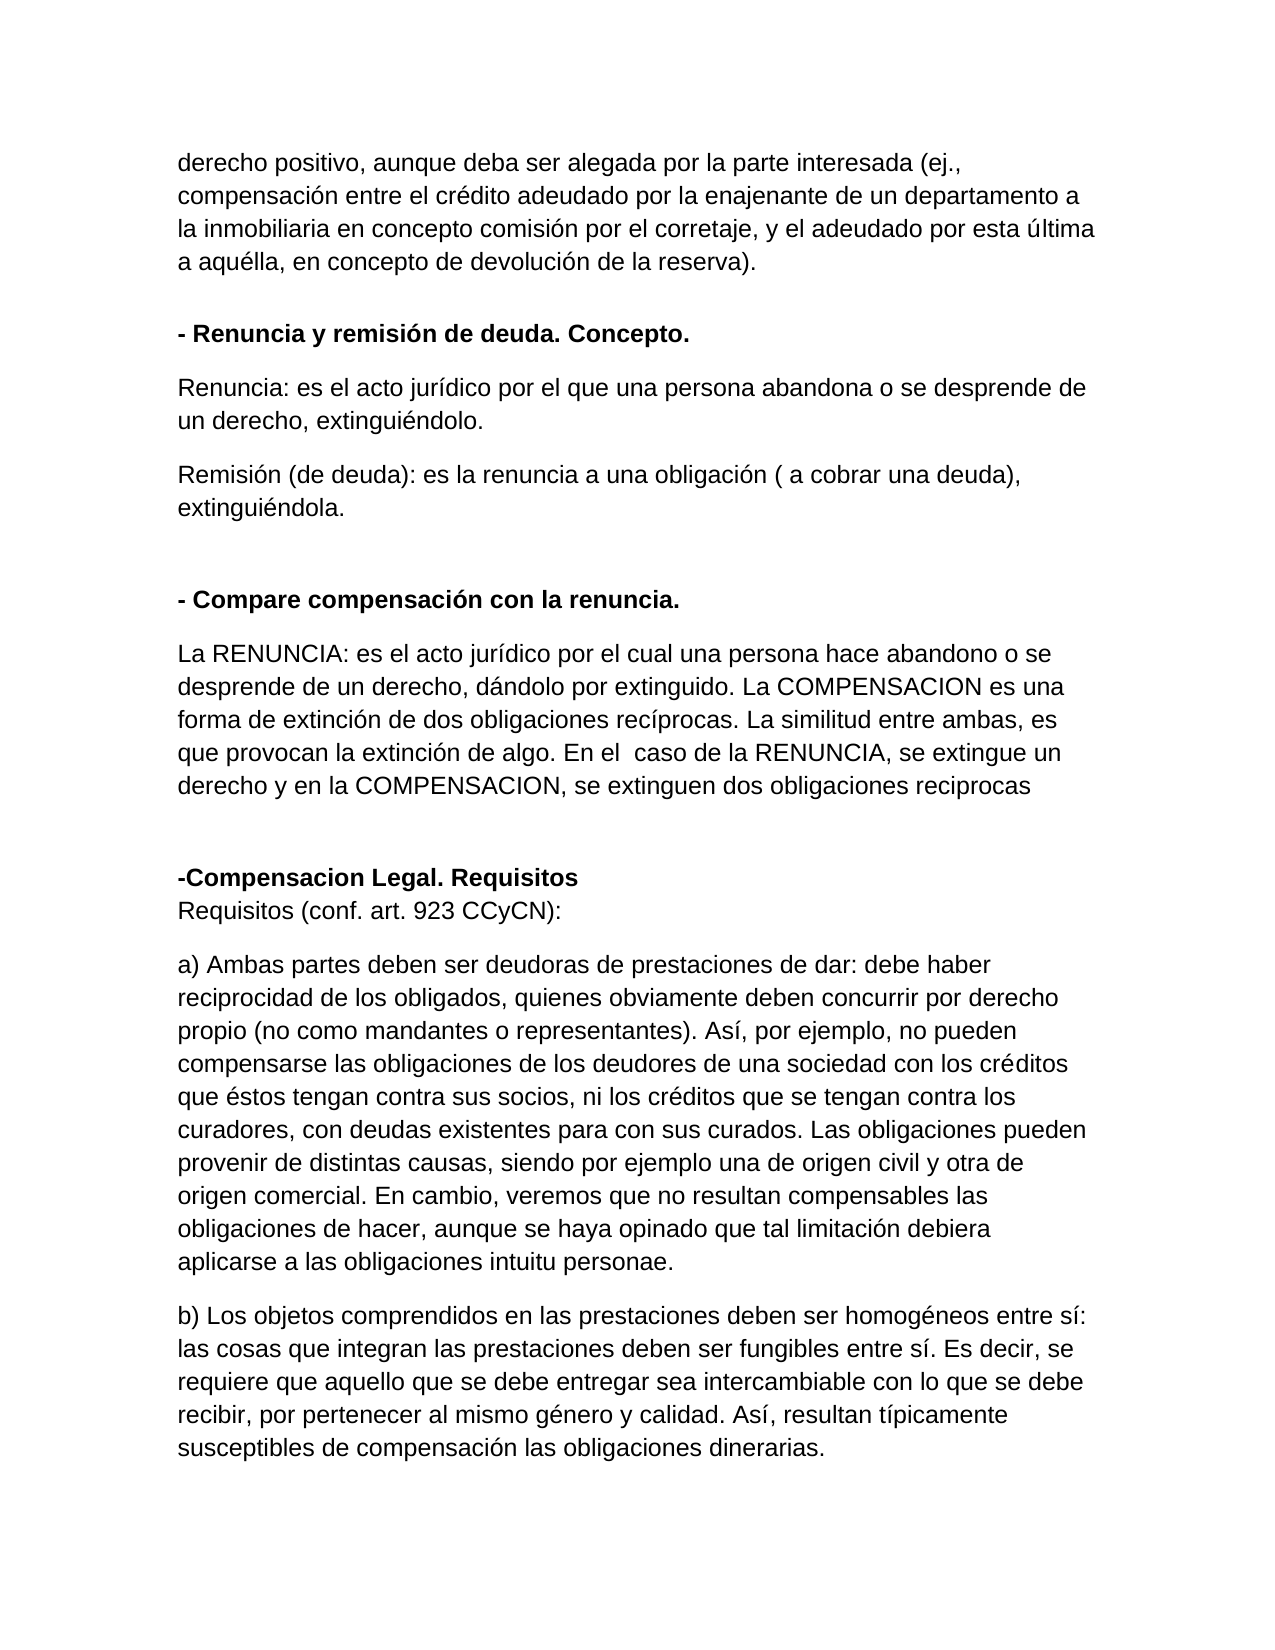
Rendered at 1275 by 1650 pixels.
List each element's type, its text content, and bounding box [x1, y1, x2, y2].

text Remisión (de deuda): es la renuncia a una obligación ( a cobrar una deuda), extinguiéndola. [177, 459, 1098, 521]
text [177, 148, 1098, 348]
text - Compare compensación con la renuncia. [177, 546, 1098, 613]
text Renuncia: es el acto jurídico por el que una persona abandona o se desprende de un derecho, extinguiéndolo. [177, 373, 1098, 434]
text b) Los objetos comprendidos en las prestaciones deben ser homogéneos entre sí: las cosas que integran las prestaciones deben ser fungibles entre sí. Es decir, se requiere que aquello que se debe entregar sea intercambiable con lo que se debe recibir, por pertenecer al mismo género y calidad. Así, resultan típicamente susceptibles de compensación las obligaciones dinerarias. [177, 1301, 1098, 1462]
text a) Ambas partes deben ser deudoras de prestaciones de dar: debe haber reciprocidad de los obligados, quienes obviamente deben concurrir por derecho propio (no como mandantes o representantes). Así, por ejemplo, no pueden compensarse las obligaciones de los deudores de una sociedad con los créditos que éstos tengan contra sus socios, ni los créditos que se tengan contra los curadores, con deudas existentes para con sus curados. Las obligaciones pueden provenir de distintas causas, siendo por ejemplo una de origen civil y otra de origen comercial. En cambio, veremos que no resultan compensables las obligaciones de hacer, aunque se haya opinado que tal limitación debiera aplicarse a las obligaciones intuitu personae. [177, 950, 1098, 1276]
text La RENUNCIA: es el acto jurídico por el cual una persona hace abandono o se desprende de un derecho, dándolo por extinguido. La COMPENSACION es una forma de extinción de dos obligaciones recíprocas. La similitud entre ambas, es que provocan la extinción de algo. En el caso de la RENUNCIA, se extingue un derecho y en la COMPENSACION, se extinguen dos obligaciones reciprocas [177, 639, 1098, 799]
text -Compensacion Legal. Requisitos Requisitos (conf. art. 923 CCyCN): [177, 824, 1098, 925]
